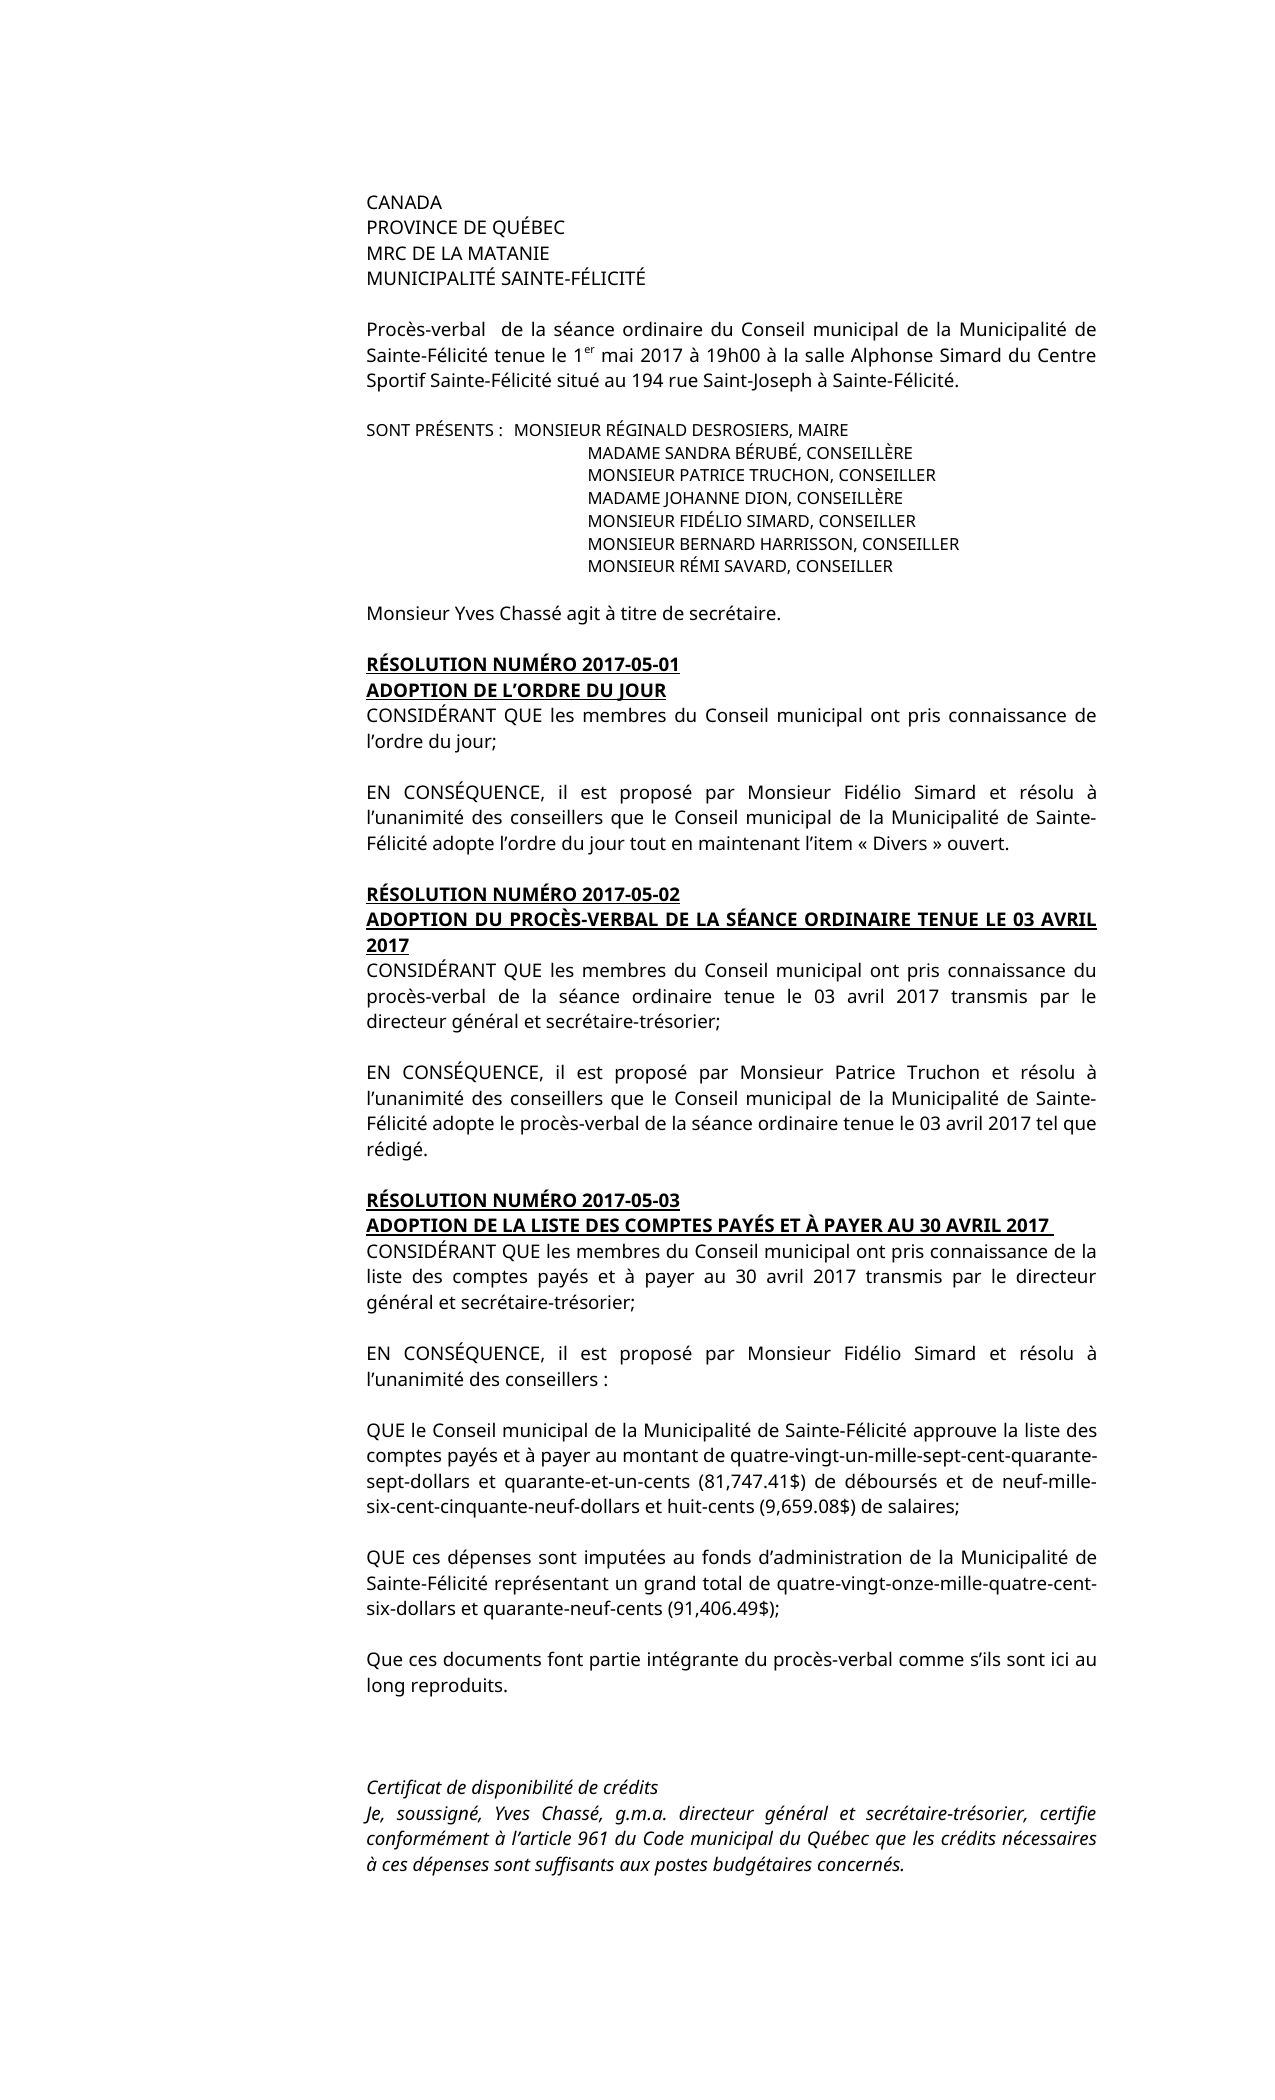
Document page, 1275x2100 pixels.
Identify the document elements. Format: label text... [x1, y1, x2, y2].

text MADAME JOHANNE DION, CONSEILLÈRE [366, 487, 1098, 509]
text CONSIDÉRANT QUE les membres du Conseil municipal ont pris connaissance de l’ordre du jour; [366, 702, 1098, 753]
text CANADA [366, 189, 1098, 214]
text CONSIDÉRANT QUE les membres du Conseil municipal ont pris connaissance du procès-verbal de la séance ordinaire tenue le 03 avril 2017 transmis par le directeur général et secrétaire-trésorier; [366, 958, 1098, 1034]
text MONSIEUR RÉMI SAVARD, CONSEILLER [366, 555, 1098, 578]
text SONT PRÉSENTS : MONSIEUR RÉGINALD DESROSIERS, MAIRE [366, 419, 1098, 441]
text RÉSOLUTION NUMÉRO 2017-05-02 [366, 881, 1098, 907]
text QUE ces dépenses sont imputées au fonds d’administration de la Municipalité de Sainte-Félicité représentant un grand total de quatre-vingt-onze-mille-quatre-cent-six-dollars et quarante-neuf-cents (91,406.49$); [366, 1544, 1098, 1621]
text ADOPTION DE L’ORDRE DU JOUR [366, 677, 1098, 702]
text CONSIDÉRANT QUE les membres du Conseil municipal ont pris connaissance de la liste des comptes payés et à payer au 30 avril 2017 transmis par le directeur général et secrétaire-trésorier; [366, 1238, 1098, 1315]
text MUNICIPALITÉ SAINTE-FÉLICITÉ [366, 266, 1098, 291]
text MRC DE LA MATANIE [366, 240, 1098, 266]
text PROVINCE DE QUÉBEC [366, 214, 1098, 240]
text RÉSOLUTION NUMÉRO 2017-05-03 [366, 1187, 1098, 1213]
text RÉSOLUTION NUMÉRO 2017-05-01 [366, 651, 1098, 677]
text MONSIEUR PATRICE TRUCHON, CONSEILLER [366, 464, 1098, 487]
text MADAME SANDRA BÉRUBÉ, CONSEILLÈRE [366, 441, 1098, 464]
text Que ces documents font partie intégrante du procès-verbal comme s’ils sont ici au long reproduits. [366, 1647, 1098, 1698]
text EN CONSÉQUENCE, il est proposé par Monsieur Fidélio Simard et résolu à l’unanimité des conseillers : [366, 1340, 1098, 1391]
text Procès-verbal de la séance ordinaire du Conseil municipal de la Municipalité de Sainte-Félicité tenue le 1er mai 2017 à 19h00 à la salle Alphonse Simard du Centre Sportif Sainte-Félicité situé au 194 rue Saint-Joseph à Sainte-Félicité. [366, 317, 1098, 393]
text MONSIEUR FIDÉLIO SIMARD, CONSEILLER [366, 509, 1098, 532]
text EN CONSÉQUENCE, il est proposé par Monsieur Fidélio Simard et résolu à l’unanimité des conseillers que le Conseil municipal de la Municipalité de Sainte-Félicité adopte l’ordre du jour tout en maintenant l’item « Divers » ouvert. [366, 779, 1098, 856]
text Je, soussigné, Yves Chassé, g.m.a. directeur général et secrétaire-trésorier, certifie conformément à l’article 961 du Code municipal du Québec que les crédits nécessaires à ces dépenses sont suffisants aux postes budgétaires concernés. [366, 1800, 1098, 1876]
text ADOPTION DU PROCÈS-VERBAL DE LA SÉANCE ORDINAIRE TENUE LE 03 AVRIL 2017 [366, 907, 1098, 958]
text MONSIEUR BERNARD HARRISSON, CONSEILLER [366, 532, 1098, 555]
text ADOPTION DE LA LISTE DES COMPTES PAYÉS ET À PAYER AU 30 AVRIL 2017 [366, 1213, 1098, 1238]
text EN CONSÉQUENCE, il est proposé par Monsieur Patrice Truchon et résolu à l’unanimité des conseillers que le Conseil municipal de la Municipalité de Sainte-Félicité adopte le procès-verbal de la séance ordinaire tenue le 03 avril 2017 tel que rédigé. [366, 1060, 1098, 1162]
text Certificat de disponibilité de crédits [366, 1774, 1098, 1800]
text Monsieur Yves Chassé agit à titre de secrétaire. [366, 600, 1098, 626]
text QUE le Conseil municipal de la Municipalité de Sainte-Félicité approuve la liste des comptes payés et à payer au montant de quatre-vingt-un-mille-sept-cent-quarante-sept-dollars et quarante-et-un-cents (81,747.41$) de déboursés et de neuf-mille-six-cent-cinquante-neuf-dollars et huit-cents (9,659.08$) de salaires; [366, 1417, 1098, 1519]
